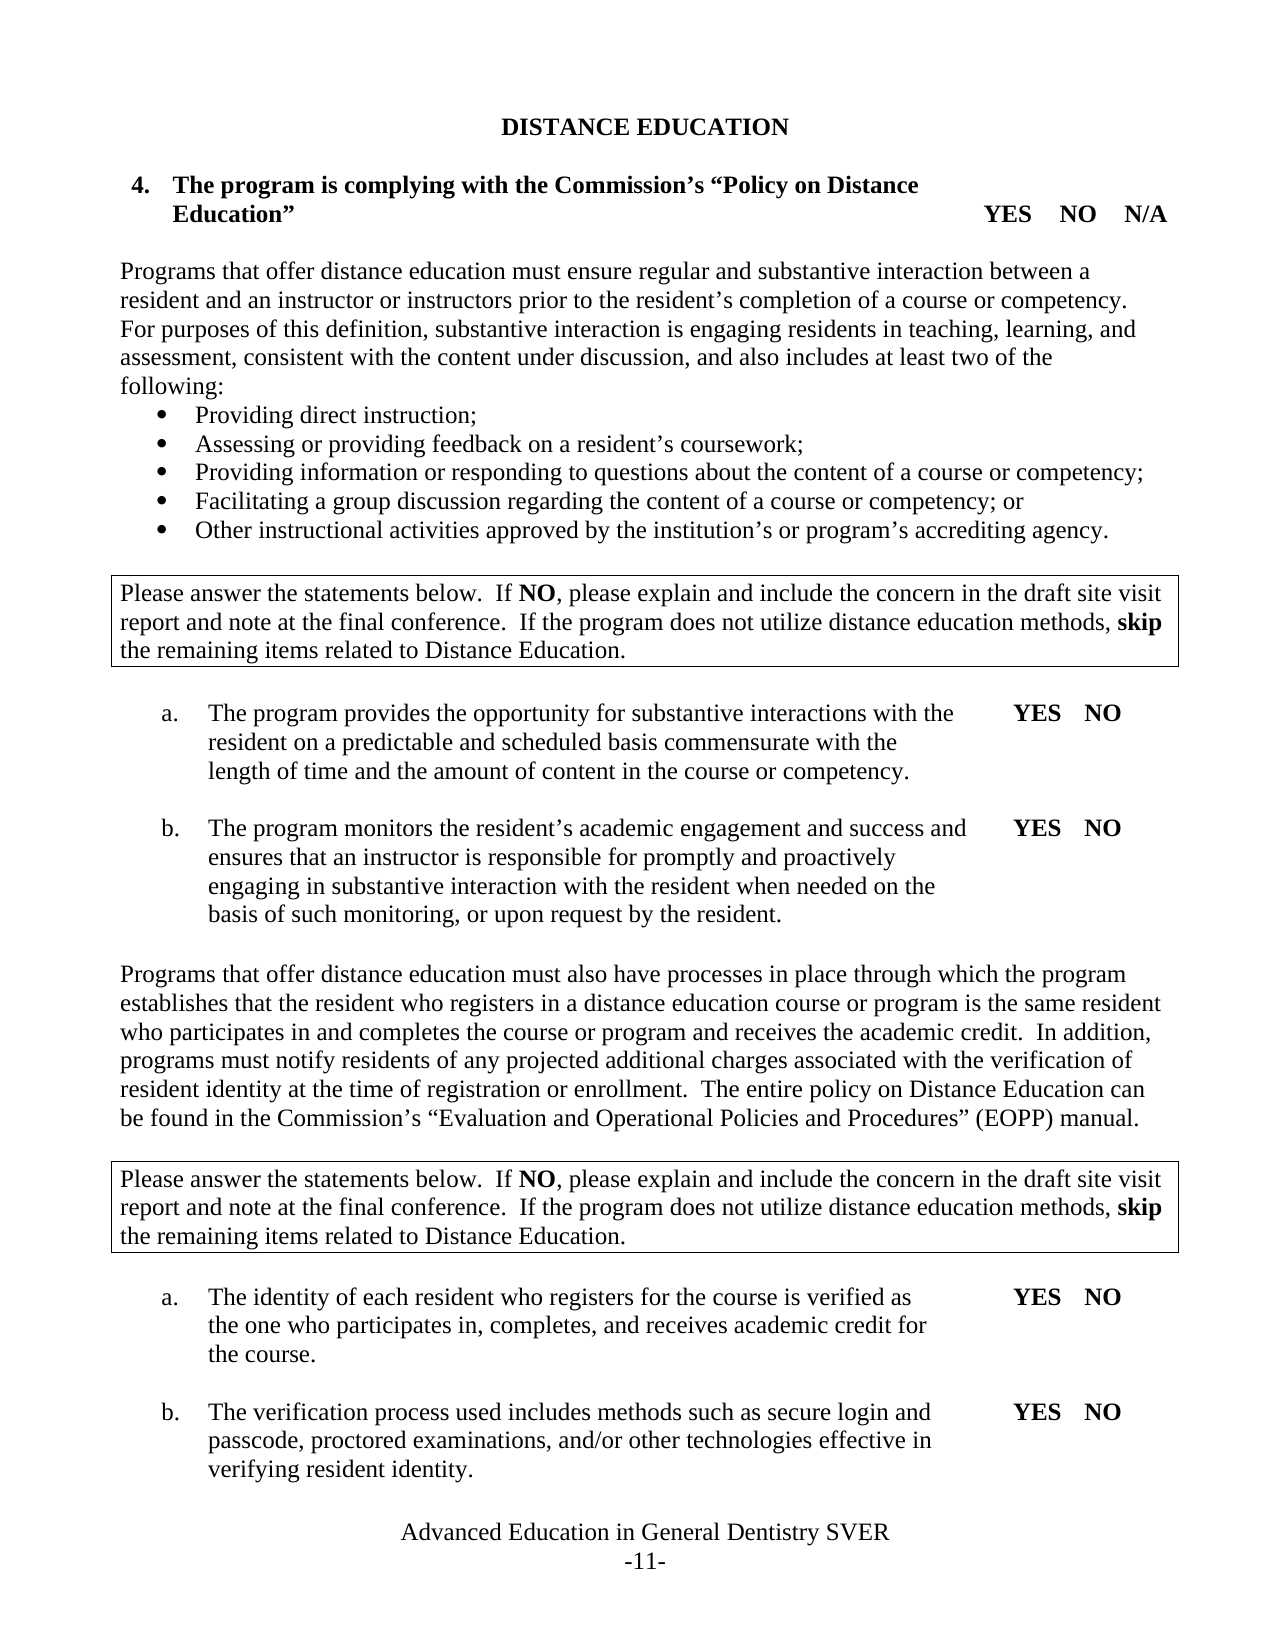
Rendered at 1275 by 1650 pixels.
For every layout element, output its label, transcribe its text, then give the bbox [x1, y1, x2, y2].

table_header a. [150, 698, 197, 813]
text Programs that offer distance education must ensure regular and substantive interaction between a resident and an instructor or instructors prior to the resident’s completion of a course or competency. For purposes of this definition, substantive interaction is engaging residents in teaching, learning, and assessment, consistent with the content under discussion, and also includes at least two of the following: [120, 256, 1161, 400]
table_header N/A [1113, 170, 1178, 227]
list Facilitating a group discussion regarding the content of a course or competency; or [157, 486, 1161, 515]
table_cell YES [1002, 1397, 1073, 1483]
table_cell NO [1073, 813, 1138, 928]
list Providing direct instruction; [157, 400, 1161, 429]
table_header The program provides the opportunity for substantive interactions with the resident on a predictable and scheduled basis commensurate with the length of time and the amount of content in the course or competency. [197, 698, 1002, 813]
table_header The identity of each resident who registers for the course is verified as the one who participates in, completes, and receives academic credit for the course. [197, 1282, 1002, 1397]
table_header 4. [120, 170, 161, 227]
list Providing information or responding to questions about the content of a course or competency; [157, 457, 1161, 486]
list Other instructional activities approved by the institution’s or program’s accrediting agency. [157, 515, 1161, 544]
text Please answer the statements below. If NO, please explain and include the concern in the draft site visit report and note at the final conference. If the program does not utilize distance education methods, skip the remaining items related to Distance Education. [112, 1162, 1178, 1252]
table_header NO [1073, 698, 1138, 813]
table_cell b. [150, 813, 197, 928]
list Assessing or providing feedback on a resident’s coursework; [157, 429, 1161, 457]
table_header a. [150, 1282, 197, 1397]
table_cell The program monitors the resident’s academic engagement and success and ensures that an instructor is responsible for promptly and proactively engaging in substantive interaction with the resident when needed on the basis of such monitoring, or upon request by the resident. [197, 813, 1002, 928]
list Programs that offer distance education must also have processes in place through which the program establishes that the resident who registers in a distance education course or program is the same resident who participates in and completes the course or program and receives the academic credit. In addition, programs must notify residents of any projected additional charges associated with the verification of resident identity at the time of registration or enrollment. The entire policy on Distance Education can be found in the Commission’s “Evaluation and Operational Policies and Procedures” (EOPP) manual. [120, 959, 1170, 1132]
table_cell b. [150, 1397, 197, 1483]
table_header YES [1002, 1282, 1073, 1397]
text DISTANCE EDUCATION [120, 112, 1170, 141]
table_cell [197, 1397, 1002, 1483]
table_header NO [1043, 170, 1113, 227]
table_cell YES [1002, 813, 1073, 928]
text Please answer the statements below. If NO, please explain and include the concern in the draft site visit report and note at the final conference. If the program does not utilize distance education methods, skip the remaining items related to Distance Education. [112, 576, 1178, 666]
table_header YES [972, 170, 1043, 227]
table_header NO [1073, 1282, 1138, 1397]
table_header YES [1002, 698, 1073, 813]
table_header The program is complying with the Commission’s “Policy on Distance Education” [161, 170, 972, 227]
table_cell NO [1073, 1397, 1138, 1483]
